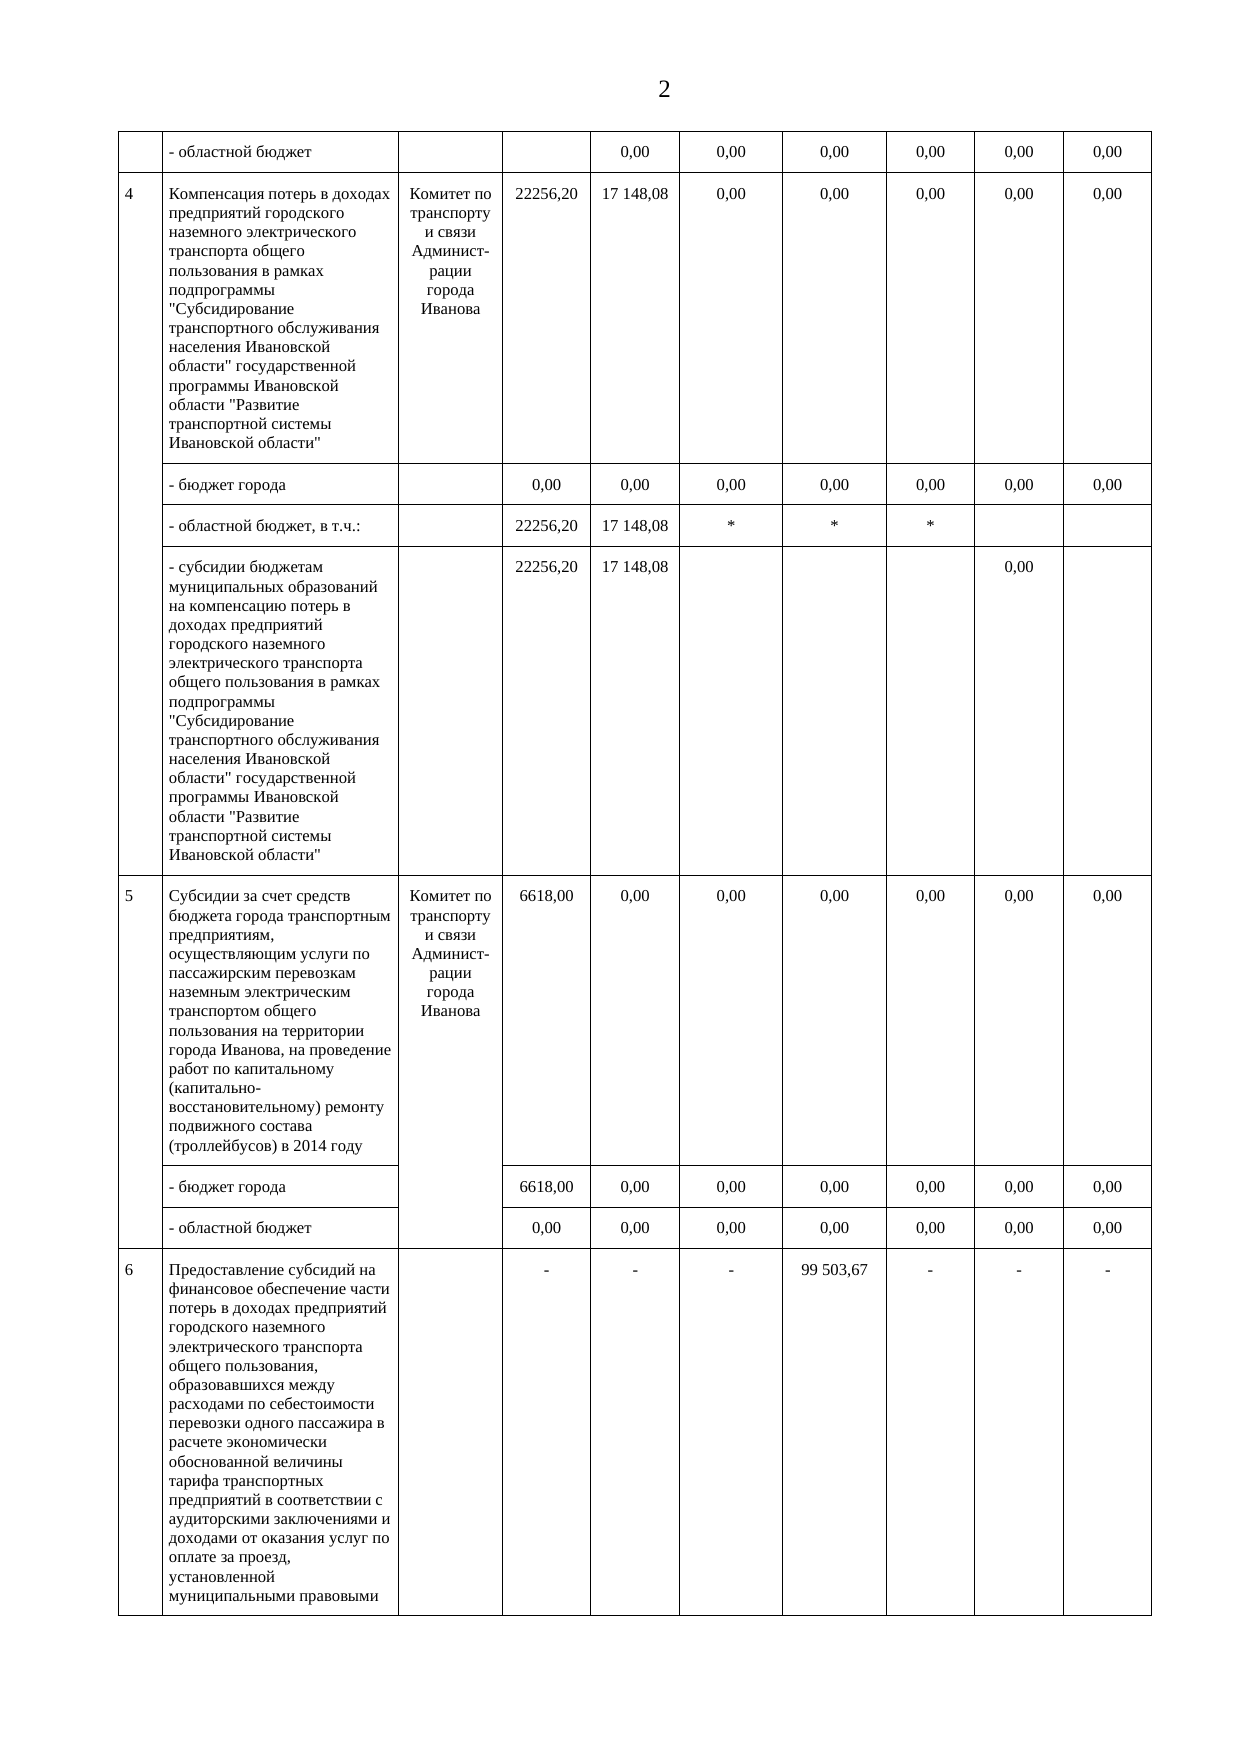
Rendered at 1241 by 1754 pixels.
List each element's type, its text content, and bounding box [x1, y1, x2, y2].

table_cell 0,00 [975, 132, 1063, 172]
table_cell 22256,20 [503, 173, 590, 463]
table_cell [887, 547, 974, 874]
table_cell 6618,00 [503, 876, 590, 1165]
table_cell 5 [119, 876, 162, 1248]
table_cell 0,00 [887, 1166, 974, 1207]
table_cell - [1064, 1249, 1151, 1615]
table_cell 0,00 [783, 1166, 886, 1207]
table_cell [1064, 547, 1151, 874]
table_cell 6 [119, 1249, 162, 1615]
table_cell [783, 547, 886, 874]
table_cell - областной бюджет [163, 132, 398, 172]
table_cell - субсидии бюджетам муниципальных образований на компенсацию потерь в доходах предприятий городского наземного электрического транспорта общего пользования в рамках подпрограммы "Субсидирование транспортного обслуживания населения Ивановской области" государственной программы Ивановской области "Развитие транспортной системы Ивановской области" [163, 547, 398, 874]
table_cell 17 148,08 [591, 547, 679, 874]
table_cell 0,00 [975, 547, 1063, 874]
table_cell [399, 464, 502, 504]
table_cell 0,00 [503, 1208, 590, 1248]
table_cell [399, 547, 502, 874]
table_cell 0,00 [887, 132, 974, 172]
table_cell * [680, 505, 782, 546]
table_cell 0,00 [680, 464, 782, 504]
table_cell - [887, 1249, 974, 1615]
table_cell - [503, 1249, 590, 1615]
table_cell 17 148,08 [591, 505, 679, 546]
table_cell - бюджет города [163, 464, 398, 504]
table_cell 0,00 [887, 1208, 974, 1248]
table_cell 0,00 [591, 1166, 679, 1207]
table_cell - [680, 1249, 782, 1615]
table_cell 99 503,67 [783, 1249, 886, 1615]
table_cell 0,00 [1064, 1208, 1151, 1248]
table_cell 0,00 [783, 132, 886, 172]
table_cell 0,00 [680, 173, 782, 463]
table_cell 0,00 [783, 173, 886, 463]
table_cell [399, 505, 502, 546]
table_cell 0,00 [1064, 876, 1151, 1165]
table_cell - областной бюджет, в т.ч.: [163, 505, 398, 546]
table_cell 4 [119, 173, 162, 874]
table_cell - бюджет города [163, 1166, 398, 1207]
table_cell 0,00 [887, 876, 974, 1165]
table_cell Комитет по транспорту и связи Админист-рации города Иванова [399, 876, 502, 1248]
table_cell - [591, 1249, 679, 1615]
table_cell 0,00 [680, 876, 782, 1165]
table_cell 0,00 [1064, 1166, 1151, 1207]
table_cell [399, 173, 502, 463]
table_cell 0,00 [783, 1208, 886, 1248]
table_cell 22256,20 [503, 547, 590, 874]
table_cell 0,00 [591, 132, 679, 172]
table_cell 0,00 [680, 1208, 782, 1248]
table_cell 6618,00 [503, 1166, 590, 1207]
table_cell Компенсация потерь в доходах предприятий городского наземного электрического транспорта общего пользования в рамках подпрограммы "Субсидирование транспортного обслуживания населения Ивановской области" государственной программы Ивановской области "Развитие транспортной системы Ивановской области" [163, 173, 398, 463]
table_cell 0,00 [1064, 464, 1151, 504]
table_cell 0,00 [1064, 173, 1151, 463]
table_cell 0,00 [591, 1208, 679, 1248]
table_cell 0,00 [783, 464, 886, 504]
table_cell [399, 1249, 502, 1615]
table_cell 22256,20 [503, 505, 590, 546]
table_cell 0,00 [591, 876, 679, 1165]
table_cell [1064, 505, 1151, 546]
table_cell [503, 132, 590, 172]
table_cell 0,00 [975, 1166, 1063, 1207]
table_cell - [975, 1249, 1063, 1615]
table_cell Субсидии за счет средств бюджета города транспортным предприятиям, осуществляющим услуги по пассажирским перевозкам наземным электрическим транспортом общего пользования на территории города Иванова, на проведение работ по капитальному (капитально-восстановительному) ремонту подвижного состава (троллейбусов) в 2014 году [163, 876, 398, 1165]
table_cell [975, 505, 1063, 546]
table_cell 0,00 [680, 1166, 782, 1207]
table_cell 0,00 [503, 464, 590, 504]
table_cell 0,00 [680, 132, 782, 172]
table_cell [680, 547, 782, 874]
table_cell - областной бюджет [163, 1208, 398, 1248]
table_cell 0,00 [887, 464, 974, 504]
table_cell 0,00 [887, 173, 974, 463]
table_cell * [887, 505, 974, 546]
table_cell 0,00 [975, 173, 1063, 463]
table_cell * [783, 505, 886, 546]
table_cell 0,00 [975, 464, 1063, 504]
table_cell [163, 1249, 398, 1615]
table_cell 0,00 [975, 1208, 1063, 1248]
table_cell 0,00 [591, 464, 679, 504]
table_cell 0,00 [783, 876, 886, 1165]
table_cell 17 148,08 [591, 173, 679, 463]
table_cell 0,00 [1064, 132, 1151, 172]
table_cell 0,00 [975, 876, 1063, 1165]
